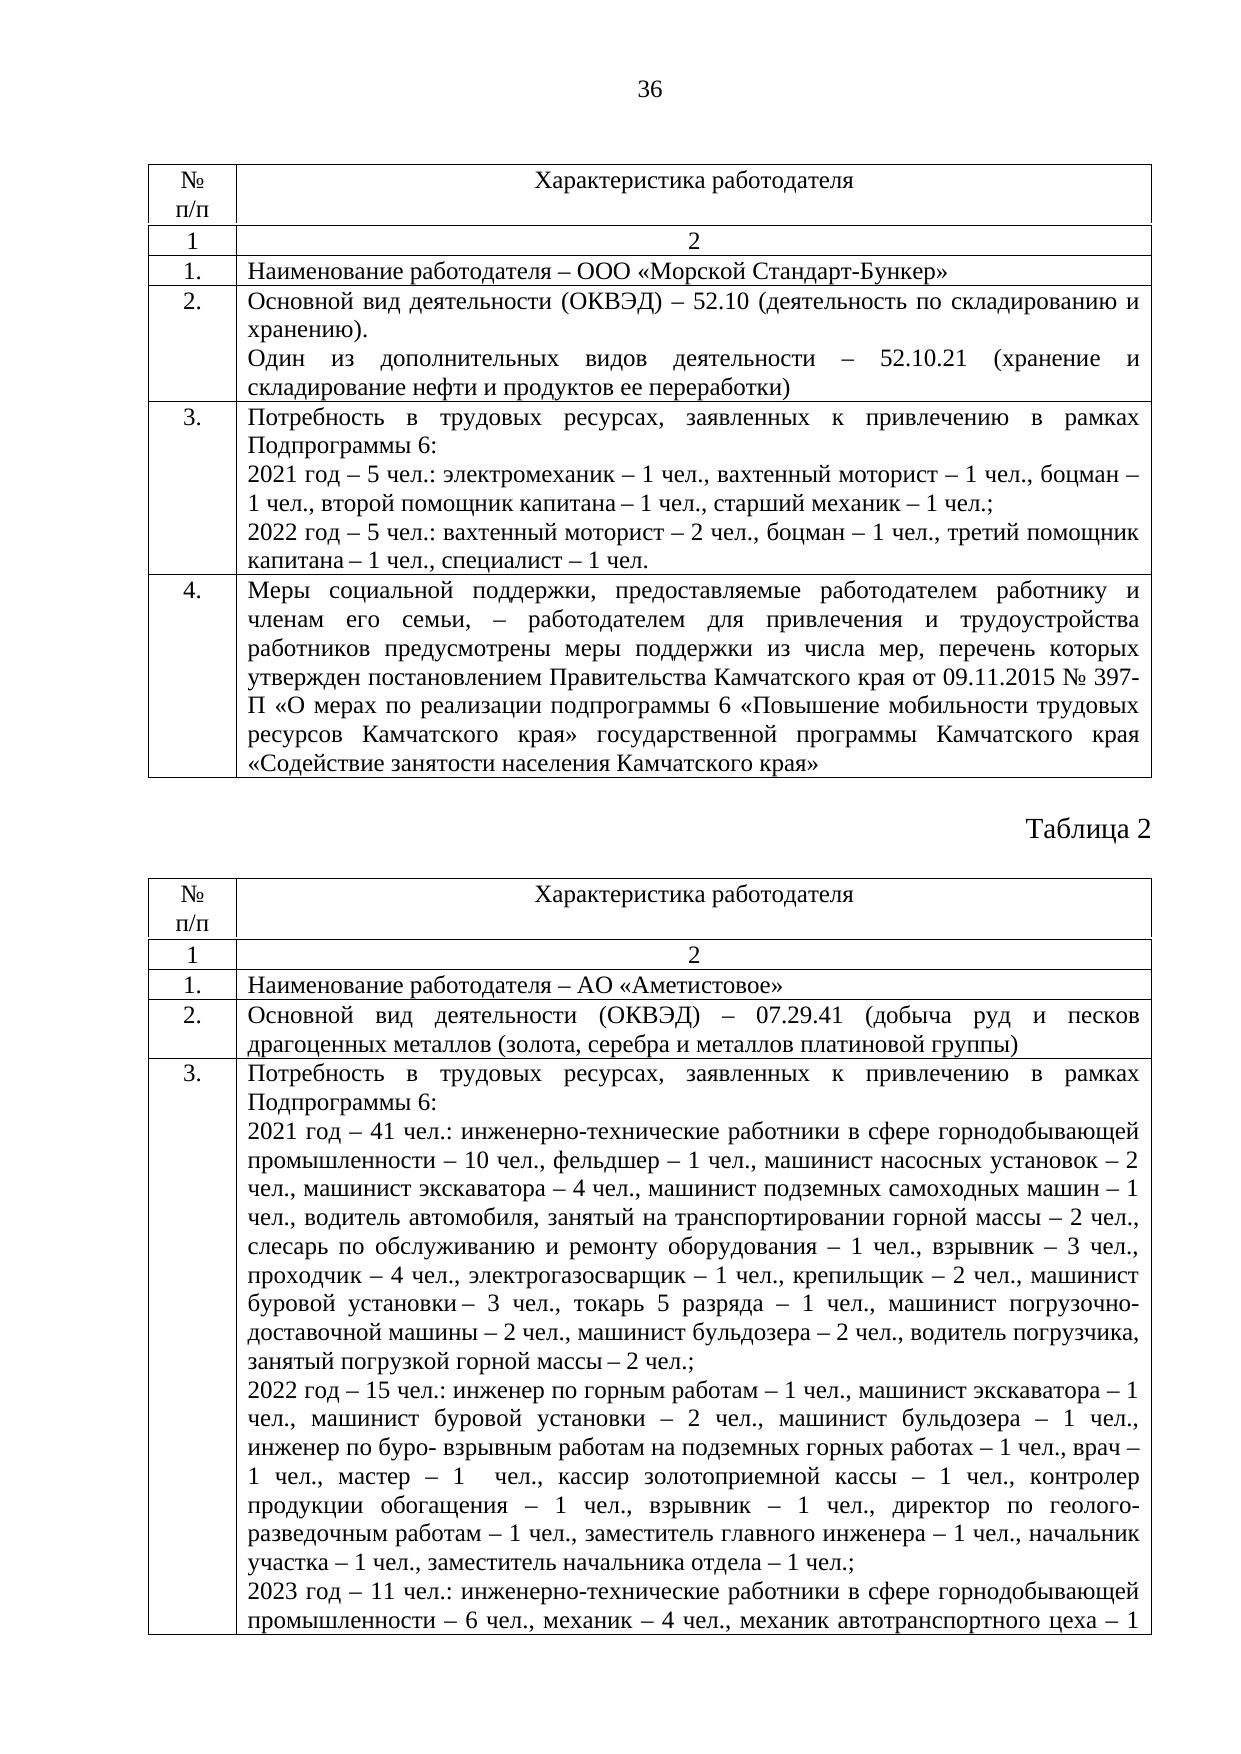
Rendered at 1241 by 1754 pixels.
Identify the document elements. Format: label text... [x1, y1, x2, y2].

table_header 2 [237, 940, 1151, 969]
table_header 1 [149, 226, 236, 255]
table_cell 3. [149, 1059, 236, 1633]
table_cell Основной вид деятельности (ОКВЭД) – 07.29.41 (добыча руд и песков драгоценных металлов (золота, серебра и металлов платиновой группы) [237, 1000, 1151, 1057]
table_cell Наименование работодателя – АО «Аметистовое» [237, 970, 1151, 999]
table_header Характеристика работодателя [237, 879, 1151, 937]
table_header 1 [149, 940, 236, 969]
table_cell Меры социальной поддержки, предоставляемые работодателем работнику и членам его семьи, – работодателем для привлечения и трудоустройства работников предусмотрены меры поддержки из числа мер, перечень которых утвержден постановлением Правительства Камчатского края от 09.11.2015 № 397-П «О мерах по реализации подпрограммы 6 «Повышение мобильности трудовых ресурсов Камчатского края» государственной программы Камчатского края «Содействие занятости населения Камчатского края» [237, 575, 1151, 777]
table_cell 4. [149, 575, 236, 777]
table_cell Потребность в трудовых ресурсах, заявленных к привлечению в рамках Подпрограммы 6: 2021 год – 5 чел.: электромеханик – 1 чел., вахтенный моторист – 1 чел., боцман – 1 чел., второй помощник капитана – 1 чел., старший механик – 1 чел.; 2022 год – 5 чел.: вахтенный моторист – 2 чел., боцман – 1 чел., третий помощник капитана – 1 чел., специалист – 1 чел. [237, 402, 1151, 574]
table_cell 2. [149, 286, 236, 401]
table_cell Основной вид деятельности (ОКВЭД) – 52.10 (деятельность по складированию и хранению). Один из дополнительных видов деятельности – 52.10.21 (хранение и складирование нефти и продуктов ее переработки) [237, 286, 1151, 401]
table_cell 2. [149, 1000, 236, 1057]
text Таблица 2 [148, 811, 1152, 845]
table_cell 3. [149, 402, 236, 574]
table_cell Наименование работодателя – ООО «Морской Стандарт-Бункер» [237, 256, 1151, 285]
table_cell 1. [149, 256, 236, 285]
table_header № п/п [149, 165, 236, 223]
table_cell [237, 1059, 1151, 1633]
table_header Характеристика работодателя [237, 165, 1151, 223]
table_header 2 [237, 226, 1151, 255]
table_cell 1. [149, 970, 236, 999]
table_header № п/п [149, 879, 236, 937]
